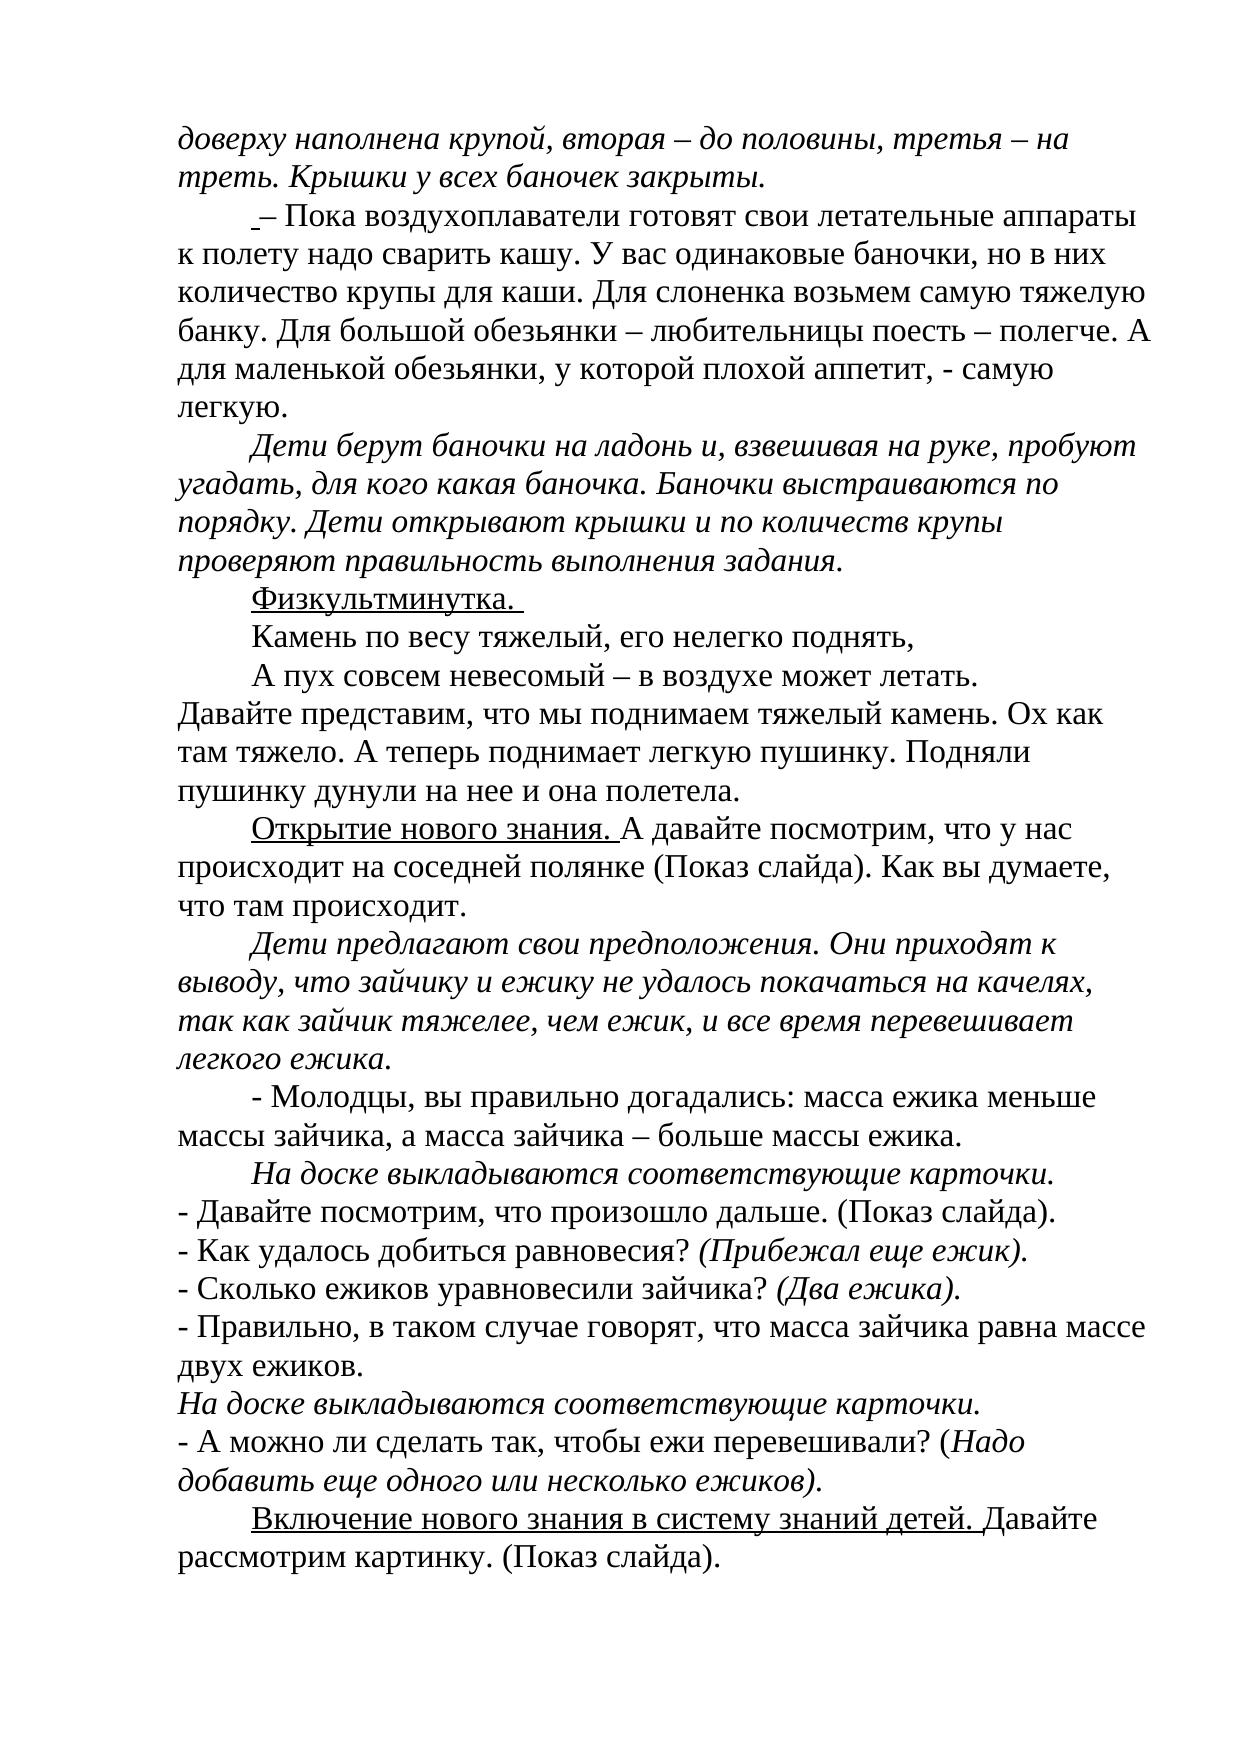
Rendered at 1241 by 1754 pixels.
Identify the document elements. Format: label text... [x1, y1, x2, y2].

text Дети предлагают свои предположения. Они приходят к выводу, что зайчику и ежику не удалось покачаться на качелях, так как зайчик тяжелее, чем ежик, и все время перевешивает легкого ежика. [177, 923, 1152, 1076]
text - Сколько ежиков уравновесили зайчика? (Два ежика). [177, 1268, 1152, 1306]
text Включение нового знания в систему знаний детей. Давайте рассмотрим картинку. (Показ слайда). [177, 1498, 1152, 1575]
text - А можно ли сделать так, чтобы ежи перевешивали? (Надо добавить еще одного или несколько ежиков). [177, 1421, 1152, 1498]
text Открытие нового знания. А давайте посмотрим, что у нас происходит на соседней полянке (Показ слайда). Как вы думаете, что там происходит. [177, 808, 1152, 923]
text А пух совсем невесомый – в воздухе может летать. [177, 655, 1152, 693]
text Давайте представим, что мы поднимаем тяжелый камень. Ох как там тяжело. А теперь поднимает легкую пушинку. Подняли пушинку дунули на нее и она полетела. [177, 693, 1152, 808]
text На доске выкладываются соответствующие карточки. [177, 1383, 1152, 1421]
text Камень по весу тяжелый, его нелегко поднять, [177, 616, 1152, 655]
text Физкультминутка. [177, 578, 1152, 616]
text - Давайте посмотрим, что произошло дальше. (Показ слайда). [177, 1191, 1152, 1230]
text - Как удалось добиться равновесия? (Прибежал еще ежик). [177, 1230, 1152, 1268]
text На доске выкладываются соответствующие карточки. [177, 1153, 1152, 1191]
text – Пока воздухоплаватели готовят свои летательные аппараты к полету надо сварить кашу. У вас одинаковые баночки, но в них количество крупы для каши. Для слоненка возьмем самую тяжелую банку. Для большой обезьянки – любительницы поесть – полегче. А для маленькой обезьянки, у которой плохой аппетит, - самую легкую. [177, 195, 1152, 425]
text - Правильно, в таком случае говорят, что масса зайчика равна массе двух ежиков. [177, 1306, 1152, 1383]
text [177, 118, 1152, 195]
text - Молодцы, вы правильно догадались: масса ежика меньше массы зайчика, а масса зайчика – больше массы ежика. [177, 1076, 1152, 1153]
text Дети берут баночки на ладонь и, взвешивая на руке, пробуют угадать, для кого какая баночка. Баночки выстраиваются по порядку. Дети открывают крышки и по количеств крупы проверяют правильность выполнения задания. [177, 425, 1152, 578]
